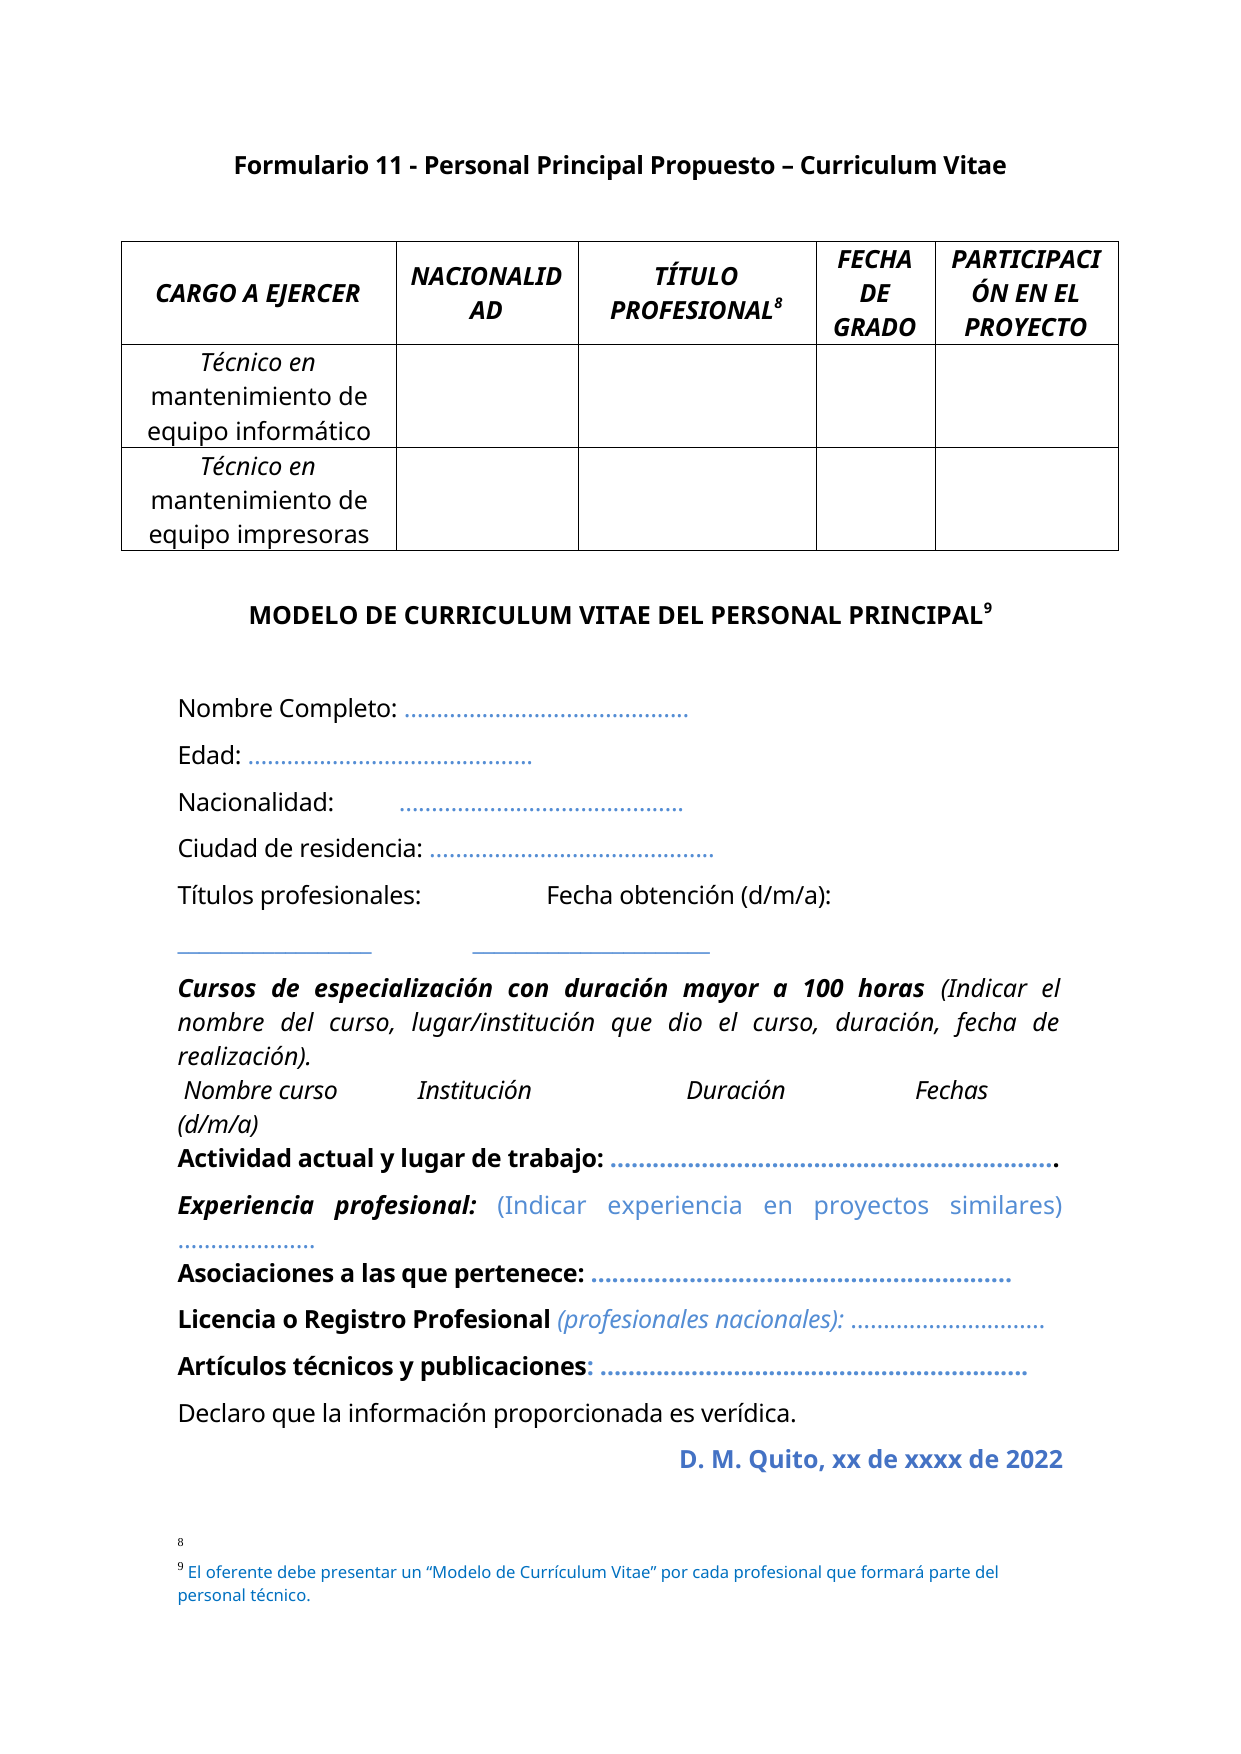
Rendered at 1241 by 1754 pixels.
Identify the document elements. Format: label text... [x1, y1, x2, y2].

table_cell [817, 448, 935, 550]
text Cursos de especialización con duración mayor a 100 horas (Indicar el nombre del curso, lugar/institución que dio el curso, duración, fecha de realización). [177, 971, 1063, 1073]
text Edad: …………………………………….. [177, 738, 1063, 772]
table_header TÍTULO PROFESIONAL [579, 242, 816, 344]
text Asociaciones a las que pertenece: …………………………………………………… [177, 1256, 1063, 1289]
table_cell [397, 448, 578, 550]
text Nombre curso Institución Duración Fechas (d/m/a) [177, 1073, 1063, 1141]
table_header FECHA DE GRADO [817, 242, 935, 344]
table_cell [397, 345, 578, 447]
text Actividad actual y lugar de trabajo: ………………………………………………………. [177, 1141, 1063, 1175]
text Nombre Completo: …………………………………….. [177, 691, 1063, 725]
text Declaro que la información proporcionada es verídica. [177, 1395, 1063, 1429]
text Formulario 11 - Personal Principal Propuesto – Curriculum Vitae [177, 148, 1063, 182]
table_cell [936, 345, 1118, 447]
text Ciudad de residencia: …………………………………….. [177, 831, 1063, 865]
table_cell Técnico en mantenimiento de equipo informático [122, 345, 396, 447]
table_cell [579, 345, 816, 447]
text Experiencia profesional: (Indicar experiencia en proyectos similares) ………………… [177, 1187, 1063, 1256]
table_cell Técnico en mantenimiento de equipo impresoras [122, 448, 396, 550]
text Artículos técnicos y publicaciones: ……………………………………………………. [177, 1349, 1063, 1383]
table_cell [579, 448, 816, 550]
table_header PARTICIPACIÓN EN EL PROYECTO [936, 242, 1118, 344]
text Nacionalidad: …………………………………….. [177, 784, 1063, 818]
text Títulos profesionales: Fecha obtención (d/m/a): [177, 877, 1063, 911]
table_header CARGO A EJERCER [122, 242, 396, 344]
table_cell [817, 345, 935, 447]
text D. M. Quito, xx de xxxx de 2022 [177, 1442, 1063, 1476]
text __________________ ______________________ [177, 924, 1063, 958]
table_header NACIONALIDAD [397, 242, 578, 344]
table_cell [936, 448, 1118, 550]
text Licencia o Registro Profesional (profesionales nacionales): ………………………… [177, 1302, 1063, 1336]
text MODELO DE CURRICULUM VITAE DEL PERSONAL PRINCIPAL [177, 598, 1063, 632]
